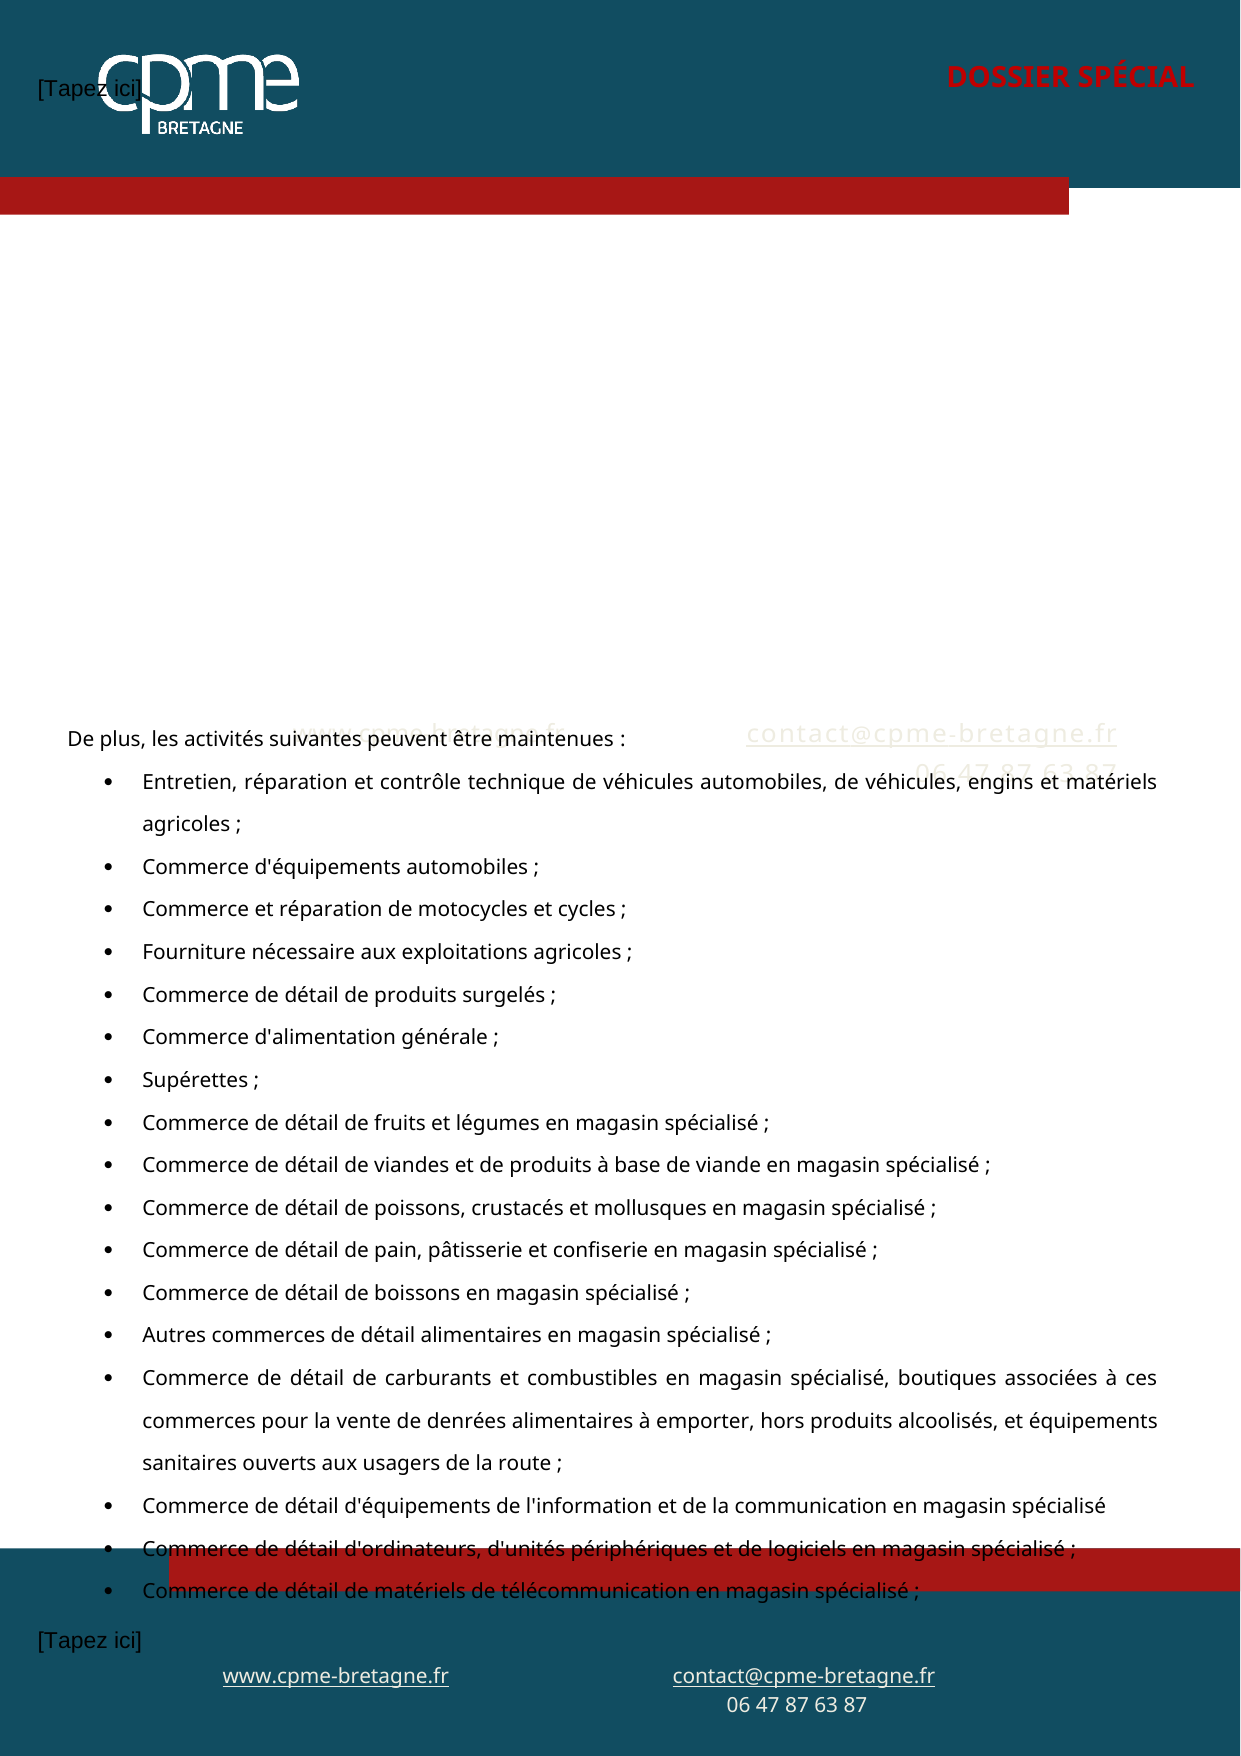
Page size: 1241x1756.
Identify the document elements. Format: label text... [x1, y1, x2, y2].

list Commerce de détail de matériels de télécommunication en magasin spécialisé ; [104, 1576, 1159, 1605]
list Commerce de détail de fruits et légumes en magasin spécialisé ; [104, 1108, 1159, 1136]
list Supérettes ; [104, 1065, 1159, 1093]
list Commerce de détail de produits surgelés ; [104, 980, 1159, 1008]
text De plus, les activités suivantes peuvent être maintenues : [67, 682, 1159, 753]
list Commerce d'alimentation générale ; [104, 1022, 1159, 1051]
picture [79, 25, 424, 151]
list Entretien, réparation et contrôle technique de véhicules automobiles, de véhicules, engins et matériels agricoles ; [104, 767, 1159, 838]
list Fourniture nécessaire aux exploitations agricoles ; [104, 937, 1159, 966]
list Commerce de détail d'ordinateurs, d'unités périphériques et de logiciels en magasin spécialisé ; [104, 1534, 1159, 1562]
list Commerce de détail de viandes et de produits à base de viande en magasin spécialisé ; [104, 1150, 1159, 1179]
list Commerce de détail d'équipements de l'information et de la communication en magasin spécialisé [104, 1491, 1159, 1519]
list Commerce et réparation de motocycles et cycles ; [104, 894, 1159, 923]
list Commerce d'équipements automobiles ; [104, 852, 1159, 880]
list Autres commerces de détail alimentaires en magasin spécialisé ; [104, 1321, 1159, 1349]
list Commerce de détail de boissons en magasin spécialisé ; [104, 1278, 1159, 1306]
list Commerce de détail de carburants et combustibles en magasin spécialisé, boutiques associées à ces commerces pour la vente de denrées alimentaires à emporter, hors produits alcoolisés, et équipements sanitaires ouverts aux usagers de la route ; [104, 1363, 1159, 1477]
list Commerce de détail de pain, pâtisserie et confiserie en magasin spécialisé ; [104, 1235, 1159, 1264]
list Commerce de détail de poissons, crustacés et mollusques en magasin spécialisé ; [104, 1193, 1159, 1221]
